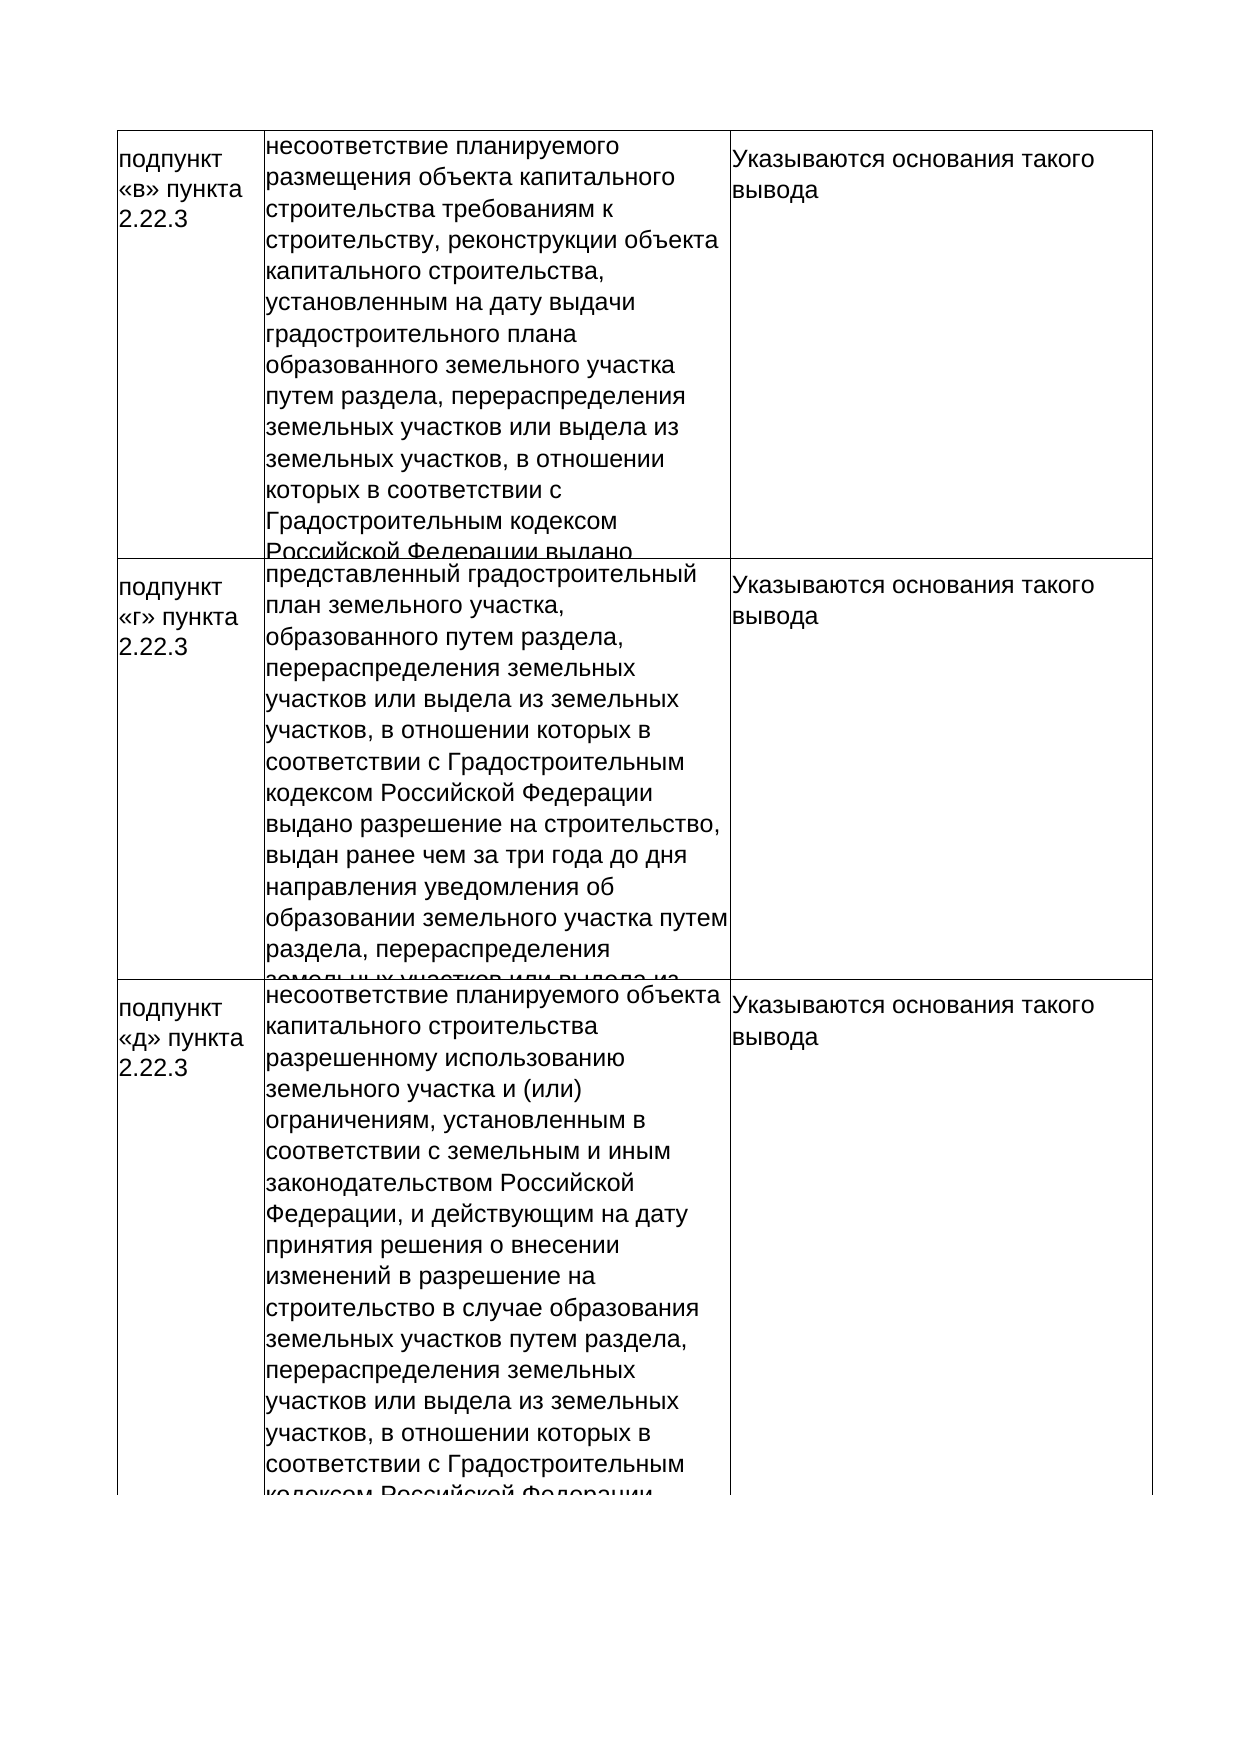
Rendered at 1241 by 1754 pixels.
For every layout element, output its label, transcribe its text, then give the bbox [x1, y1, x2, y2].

table_header подпункт «в» пункта 2.22.3 [118, 131, 264, 558]
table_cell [731, 980, 1152, 1494]
table_cell Указываются основания такого вывода [731, 559, 1152, 979]
table_cell подпункт «г» пункта 2.22.3 [118, 559, 264, 979]
table_header Указываются основания такого вывода [731, 131, 1152, 558]
table_cell подпункт «д» пункта 2.22.3 [118, 980, 264, 1494]
table_cell несоответствие планируемого объекта капитального строительства разрешенному использованию земельного участка и (или) ограничениям, установленным в соответствии с земельным и иным законодательством Российской Федерации, и действующим на дату принятия решения о внесении изменений в разрешение на строительство в случае образования земельных участков путем раздела, перераспределения земельных участков или выдела из земельных участков, в отношении которых в соответствии с Градостроительным кодексом Российской Федерации выдано разрешение на строительство [265, 980, 730, 1494]
table_cell представленный градостроительный план земельного участка, образованного путем раздела, перераспределения земельных участков или выдела из земельных участков, в отношении которых в соответствии с Градостроительным кодексом Российской Федерации выдано разрешение на строительство, выдан ранее чем за три года до дня направления уведомления об образовании земельного участка путем раздела, перераспределения земельных участков или выдела из земельных участков [265, 559, 730, 979]
table_header несоответствие планируемого размещения объекта капитального строительства требованиям к строительству, реконструкции объекта капитального строительства, установленным на дату выдачи градостроительного плана образованного земельного участка путем раздела, перераспределения земельных участков или выдела из земельных участков, в отношении которых в соответствии с Градостроительным кодексом Российской Федерации выдано разрешение на строительство [265, 131, 730, 558]
